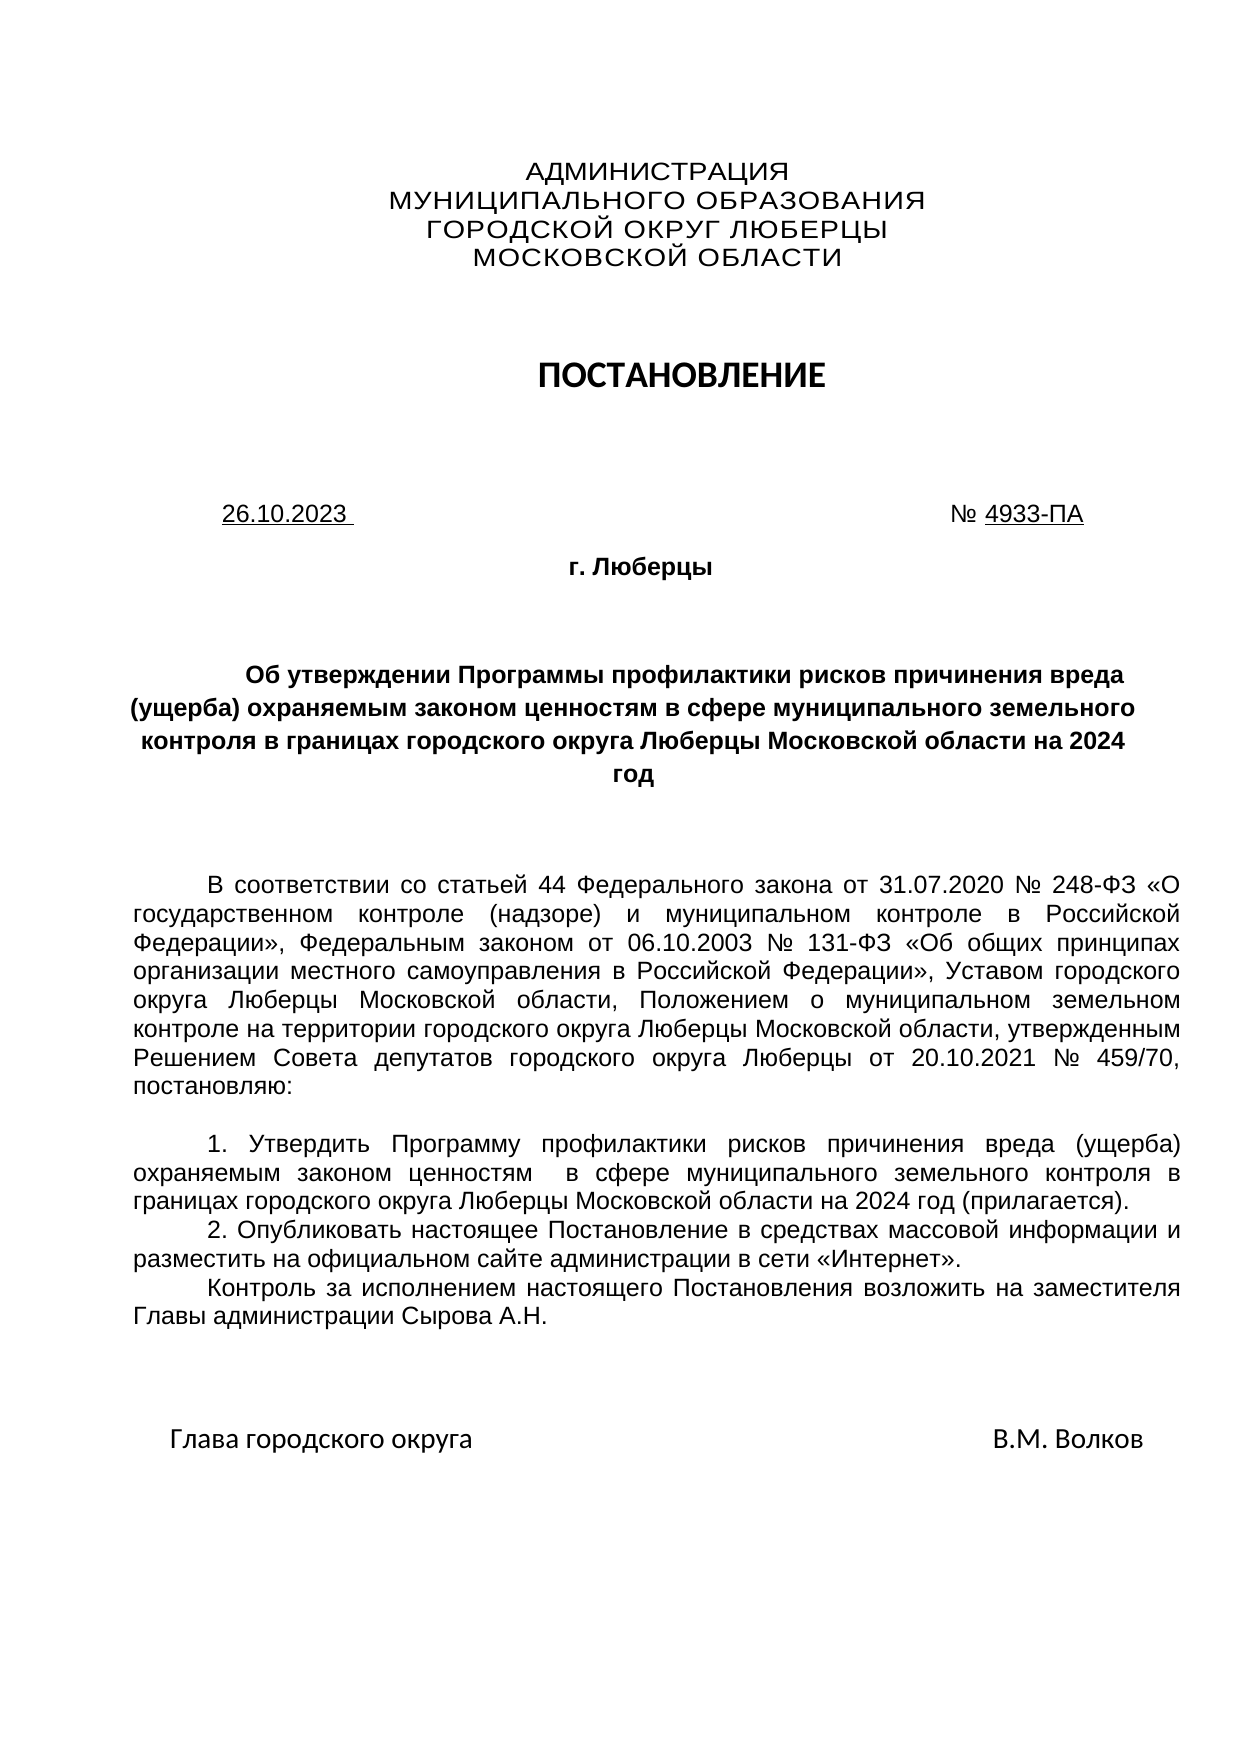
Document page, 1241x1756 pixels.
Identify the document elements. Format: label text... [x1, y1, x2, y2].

text 2. Опубликовать настоящее Постановление в средствах массовой информации и разместить на официальном сайте администрации в сети «Интернет». [133, 1215, 1182, 1273]
text 26.10.2023 № 4933-ПА [133, 498, 1240, 527]
text ПОСТАНОВЛЕНИЕ [383, 351, 1240, 397]
text Контроль за исполнением настоящего Постановления возложить на заместителя Главы администрации Сырова А.Н. [133, 1273, 1182, 1330]
text МУНИЦИПАЛЬНОГО ОБРАЗОВАНИЯ [133, 186, 1182, 215]
text ГОРОДСКОЙ ОКРУГ ЛЮБЕРЦЫ МОСКОВСКОЙ ОБЛАСТИ [133, 215, 1182, 272]
table_header г. Люберцы Об утверждении Программы профилактики рисков причинения вреда (ущерба) охраняемым законом ценностям в сфере муниципального земельного контроля в границах городского округа Люберцы Московской области на 2024 год [133, 553, 1148, 813]
text АДМИНИСТРАЦИЯ [133, 157, 1182, 186]
text 1. Утвердить Программу профилактики рисков причинения вреда (ущерба) охраняемым законом ценностям в сфере муниципального земельного контроля в границах городского округа Люберцы Московской области на 2024 год (прилагается). [133, 1129, 1182, 1215]
text Глава городского округа В.М. Волков [133, 1421, 1182, 1456]
text В соответствии со статьей 44 Федерального закона от 31.07.2020 № 248-ФЗ «О государственном контроле (надзоре) и муниципальном контроле в Российской Федерации», Федеральным законом от 06.10.2003 № 131-ФЗ «Об общих принципах организации местного самоуправления в Российской Федерации», Уставом городского округа Люберцы Московской области, Положением о муниципальном земельном контроле на территории городского округа Люберцы Московской области, утвержденным Решением Совета депутатов городского округа Люберцы от 20.10.2021 № 459/70, постановляю: [133, 870, 1182, 1100]
